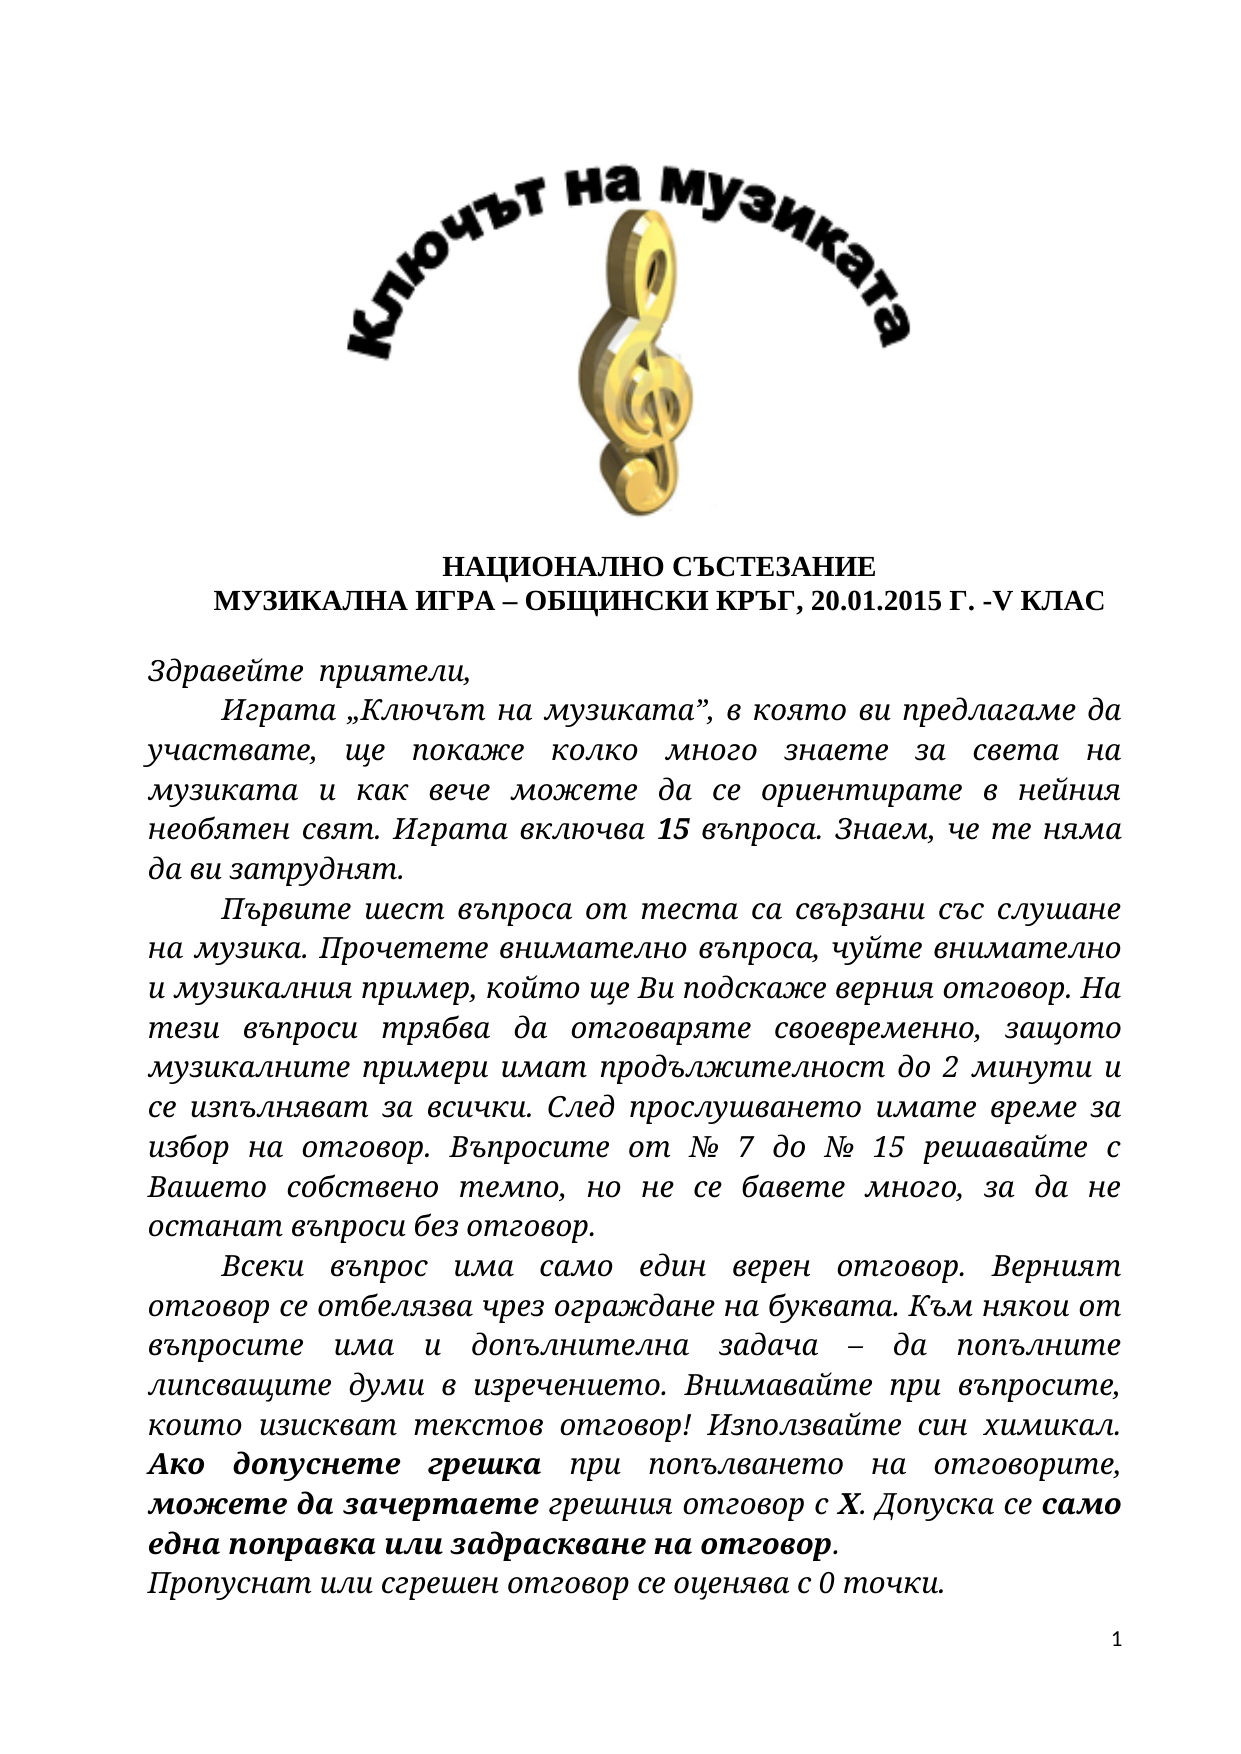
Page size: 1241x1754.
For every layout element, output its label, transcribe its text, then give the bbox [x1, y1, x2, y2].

text Всеки въпрос има само един верен отговор. Верният отговор се отбелязва чрез ограждане на буквата. Към някои от въпросите има и допълнителна задача – да попълните липсващите думи в изречението. Внимавайте при въпросите, които изискват текстов отговор! Използвайте син химикал. Ако допуснете грешка при попълването на отговорите, можете да зачертаете грешния отговор с Х. Допуска се само една поправка или задраскване на отговор. [148, 1245, 1122, 1563]
text Първите шест въпроса от теста са свързани със слушане на музика. Прочетете внимателно въпроса, чуйте внимателно и музикалния пример, който ще Ви подскаже верния отговор. На тези въпроси трябва да отговаряте своевременно, защото музикалните примери имат продължителност до 2 минути и се изпълняват за всички. След прослушването имате време за избор на отговор. Въпросите от № 7 до № 15 решавайте с Вашето собствено темпо, но не се бавете много, за да не останат въпроси без отговор. [148, 888, 1122, 1245]
text НАЦИОНАЛНО СЪСТЕЗАНИЕ МУЗИКАЛНА ИГРА – ОБЩИНСКИ КРЪГ, 20.01.2015 Г. -V КЛАС [148, 549, 1171, 616]
text Пропуснат или сгрешен отговор се оценява с 0 точки. [148, 1563, 1122, 1602]
text Играта „Ключът на музиката”, в която ви предлагаме да участвате, ще покаже колко много знаете за света на музиката и как вече можете да се ориентирате в нейния необятен свят. Играта включва 15 въпроса. Знаем, че те няма да ви затруднят. [148, 689, 1122, 888]
picture [346, 147, 924, 525]
text Здравейте приятели, [148, 650, 1122, 689]
